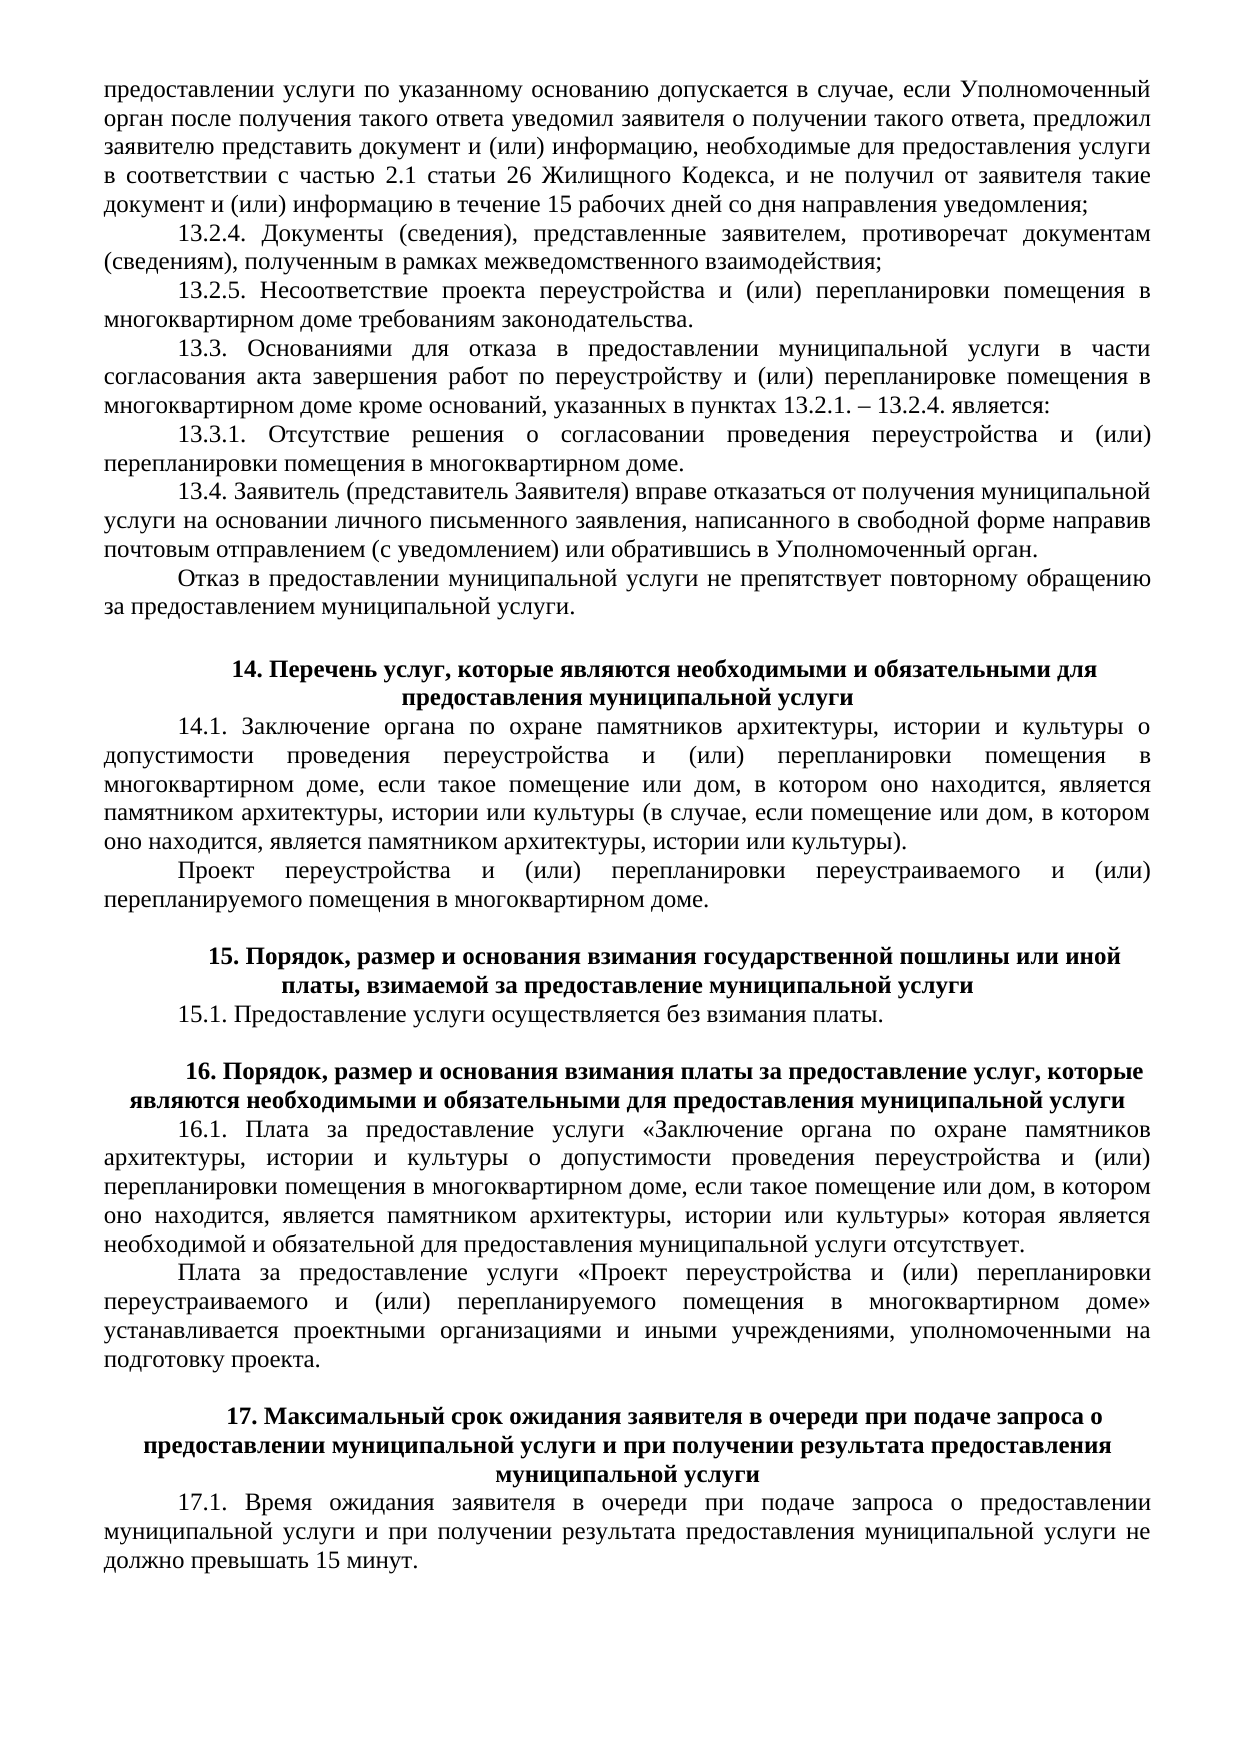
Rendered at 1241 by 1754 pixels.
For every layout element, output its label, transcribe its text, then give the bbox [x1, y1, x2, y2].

text Плата за предоставление услуги «Проект переустройства и (или) перепланировки переустраиваемого и (или) перепланируемого помещения в многоквартирном доме» устанавливается проектными организациями и иными учреждениями, уполномоченными на подготовку проекта. [103, 1257, 1152, 1372]
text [103, 74, 1152, 218]
text Проект переустройства и (или) перепланировки переустраиваемого и (или) перепланируемого помещения в многоквартирном доме. [103, 855, 1152, 912]
text 13.2.5. Несоответствие проекта переустройства и (или) перепланировки помещения в многоквартирном доме требованиям законодательства. [103, 275, 1152, 333]
text 14.1. Заключение органа по охране памятников архитектуры, истории и культуры о допустимости проведения переустройства и (или) перепланировки помещения в многоквартирном доме, если такое помещение или дом, в котором оно находится, является памятником архитектуры, истории или культуры (в случае, если помещение или дом, в котором оно находится, является памятником архитектуры, истории или культуры). [103, 711, 1152, 855]
text Отказ в предоставлении муниципальной услуги не препятствует повторному обращению за предоставлением муниципальной услуги. [103, 563, 1152, 620]
text 16. Порядок, размер и основания взимания платы за предоставление услуг, которые являются необходимыми и обязательными для предоставления муниципальной услуги [103, 1056, 1152, 1114]
text 16.1. Плата за предоставление услуги «Заключение органа по охране памятников архитектуры, истории и культуры о допустимости проведения переустройства и (или) перепланировки помещения в многоквартирном доме, если такое помещение или дом, в котором оно находится, является памятником архитектуры, истории или культуры» которая является необходимой и обязательной для предоставления муниципальной услуги отсутствует. [103, 1114, 1152, 1257]
text 17.1. Время ожидания заявителя в очереди при подаче запроса о предоставлении муниципальной услуги и при получении результата предоставления муниципальной услуги не должно превышать 15 минут. [103, 1487, 1152, 1574]
text 13.2.4. Документы (сведения), представленные заявителем, противоречат документам (сведениям), полученным в рамках межведомственного взаимодействия; [103, 218, 1152, 275]
text 15. Порядок, размер и основания взимания государственной пошлины или иной платы, взимаемой за предоставление муниципальной услуги [103, 941, 1152, 999]
text 15.1. Предоставление услуги осуществляется без взимания платы. [103, 999, 1152, 1027]
text 13.3.1. Отсутствие решения о согласовании проведения переустройства и (или) перепланировки помещения в многоквартирном доме. [103, 419, 1152, 476]
text 13.4. Заявитель (представитель Заявителя) вправе отказаться от получения муниципальной услуги на основании личного письменного заявления, написанного в свободной форме направив почтовым отправлением (с уведомлением) или обратившись в Уполномоченный орган. [103, 476, 1152, 563]
text 17. Максимальный срок ожидания заявителя в очереди при подаче запроса о предоставлении муниципальной услуги и при получении результата предоставления муниципальной услуги [103, 1401, 1152, 1487]
text 13.3. Основаниями для отказа в предоставлении муниципальной услуги в части согласования акта завершения работ по переустройству и (или) перепланировке помещения в многоквартирном доме кроме оснований, указанных в пунктах 13.2.1. – 13.2.4. является: [103, 333, 1152, 419]
text 14. Перечень услуг, которые являются необходимыми и обязательными для предоставления муниципальной услуги [103, 654, 1152, 711]
